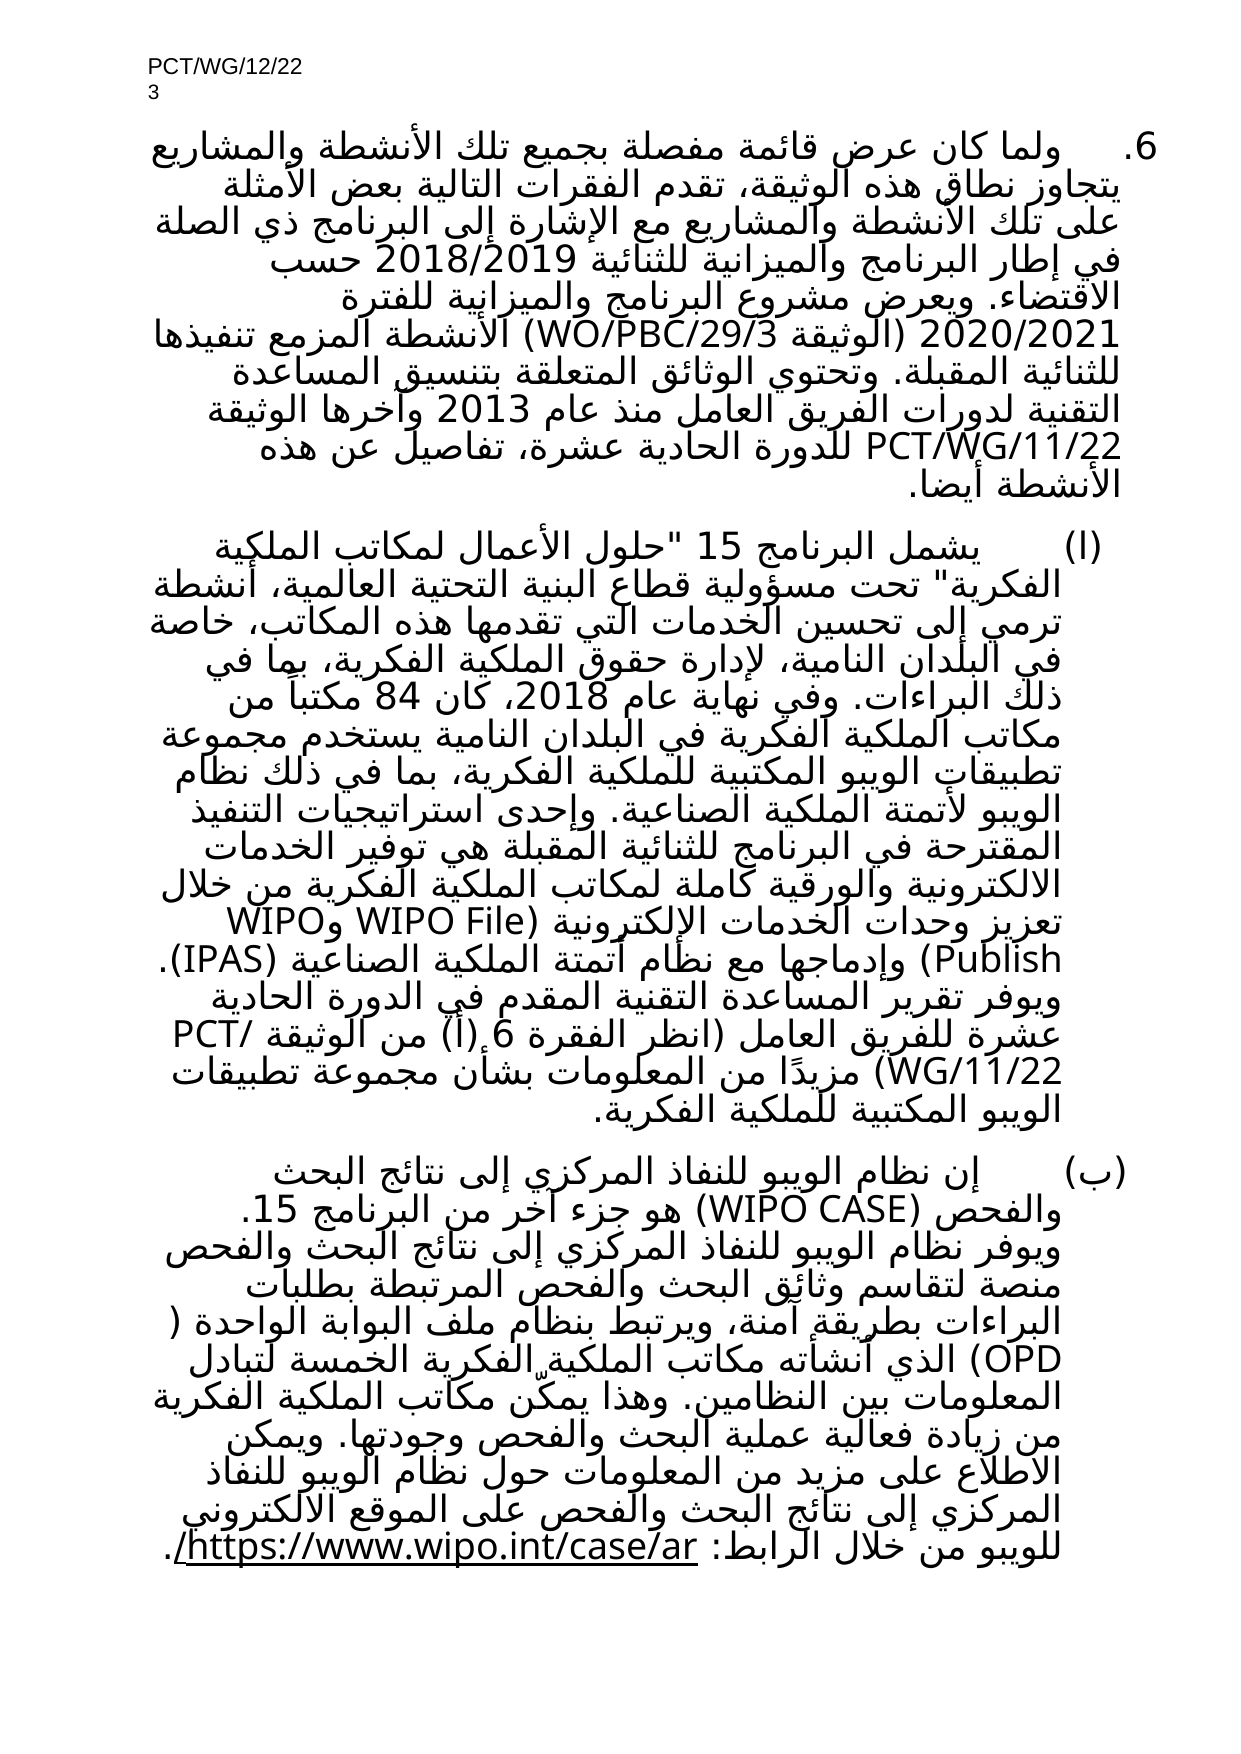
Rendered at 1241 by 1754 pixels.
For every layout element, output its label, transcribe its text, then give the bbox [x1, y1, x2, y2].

list يشمل البرنامج 15 "حلول الأعمال لمكاتب الملكية الفكرية" تحت مسؤولية قطاع البنية التحتية العالمية، أنشطة ترمي إلى تحسين الخدمات التي تقدمها هذه المكاتب، خاصة في البلدان النامية، لإدارة حقوق الملكية الفكرية، بما في ذلك البراءات. وفي نهاية عام 2018، كان 84 مكتباً من مكاتب الملكية الفكرية في البلدان النامية يستخدم مجموعة تطبيقات الويبو المكتبية للملكية الفكرية، بما في ذلك نظام الويبو لأتمتة الملكية الصناعية. وإحدى استراتيجيات التنفيذ المقترحة في البرنامج للثنائية المقبلة هي توفير الخدمات الالكترونية والورقية كاملة لمكاتب الملكية الفكرية من خلال تعزيز وحدات الخدمات الإلكترونية (WIPO File وWIPO Publish) وإدماجها مع نظام أتمتة الملكية الصناعية (IPAS). ويوفر تقرير المساعدة التقنية المقدم في الدورة الحادية عشرة للفريق العامل (انظر الفقرة 6 (أ) من الوثيقة PCT/ WG/11/22) مزيدًا من المعلومات بشأن مجموعة تطبيقات الويبو المكتبية للملكية الفكرية. [148, 530, 1063, 1130]
text ولما كان عرض قائمة مفصلة بجميع تلك الأنشطة والمشاريع يتجاوز نطاق هذه الوثيقة، تقدم الفقرات التالية بعض الأمثلة على تلك الأنشطة والمشاريع مع الإشارة إلى البرنامج ذي الصلة في إطار البرنامج والميزانية للثنائية 2018/2019 حسب الاقتضاء. ويعرض مشروع البرنامج والميزانية للفترة 2020/2021 (الوثيقة WO/PBC/29/3) الأنشطة المزمع تنفيذها للثنائية المقبلة. وتحتوي الوثائق المتعلقة بتنسيق المساعدة التقنية لدورات الفريق العامل منذ عام 2013 وآخرها الوثيقة PCT/WG/11/22 للدورة الحادية عشرة، تفاصيل عن هذه الأنشطة أيضا. [148, 130, 1122, 505]
list إن نظام الويبو للنفاذ المركزي إلى نتائج البحث والفحص (WIPO CASE) هو جزء آخر من البرنامج 15. ويوفر نظام الويبو للنفاذ المركزي إلى نتائج البحث والفحص منصة لتقاسم وثائق البحث والفحص المرتبطة بطلبات البراءات بطريقة آمنة، ويرتبط بنظام ملف البوابة الواحدة (OPD) الذي أنشأته مكاتب الملكية الفكرية الخمسة لتبادل المعلومات بين النظامين. وهذا يمكّن مكاتب الملكية الفكرية من زيادة فعالية عملية البحث والفحص وجودتها. ويمكن الاطلاع على مزيد من المعلومات حول نظام الويبو للنفاذ المركزي إلى نتائج البحث والفحص على الموقع الالكتروني للويبو من خلال الرابط: https://www.wipo.int/case/ar/. [148, 1155, 1063, 1567]
